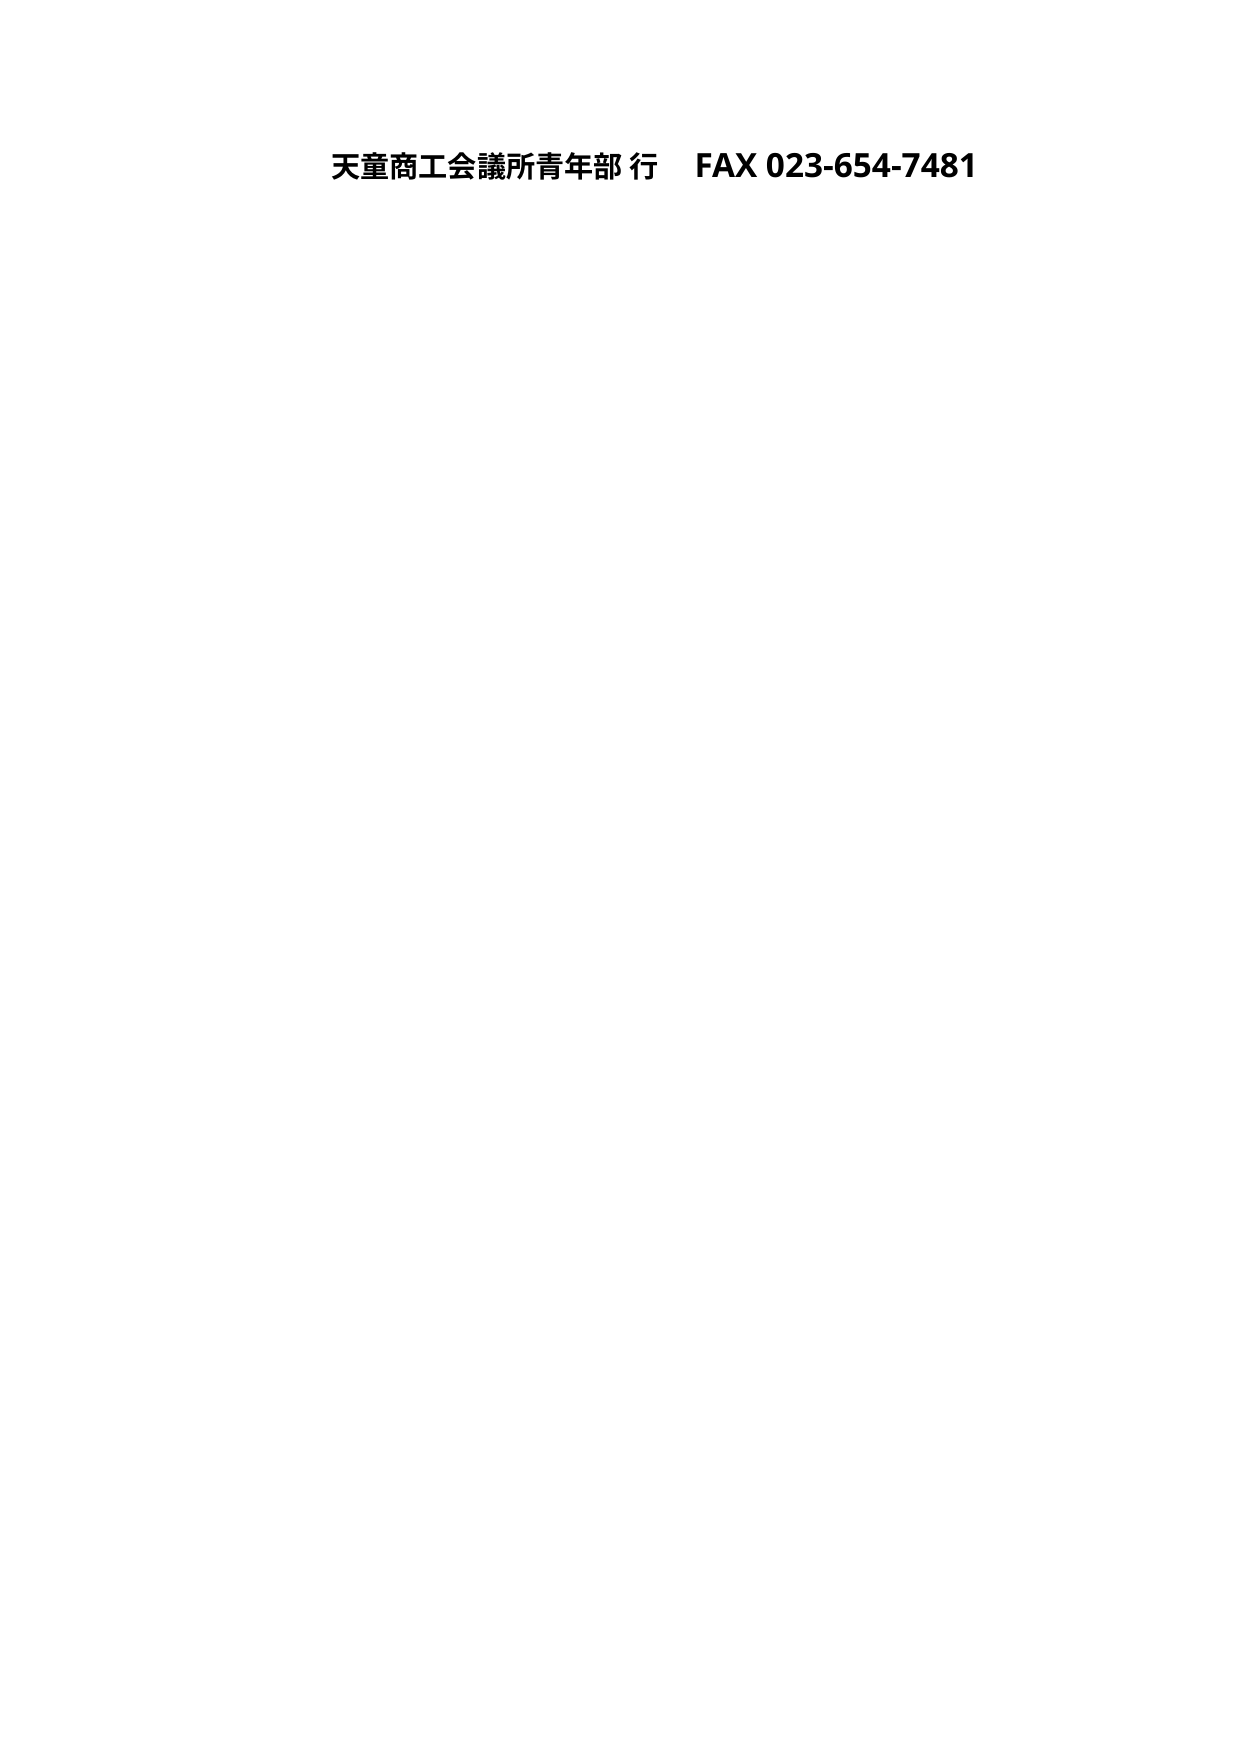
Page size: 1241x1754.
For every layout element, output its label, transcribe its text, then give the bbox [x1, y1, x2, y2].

text 天童商工会議所青年部 行 FAX 023-654-7481 [148, 127, 1092, 202]
